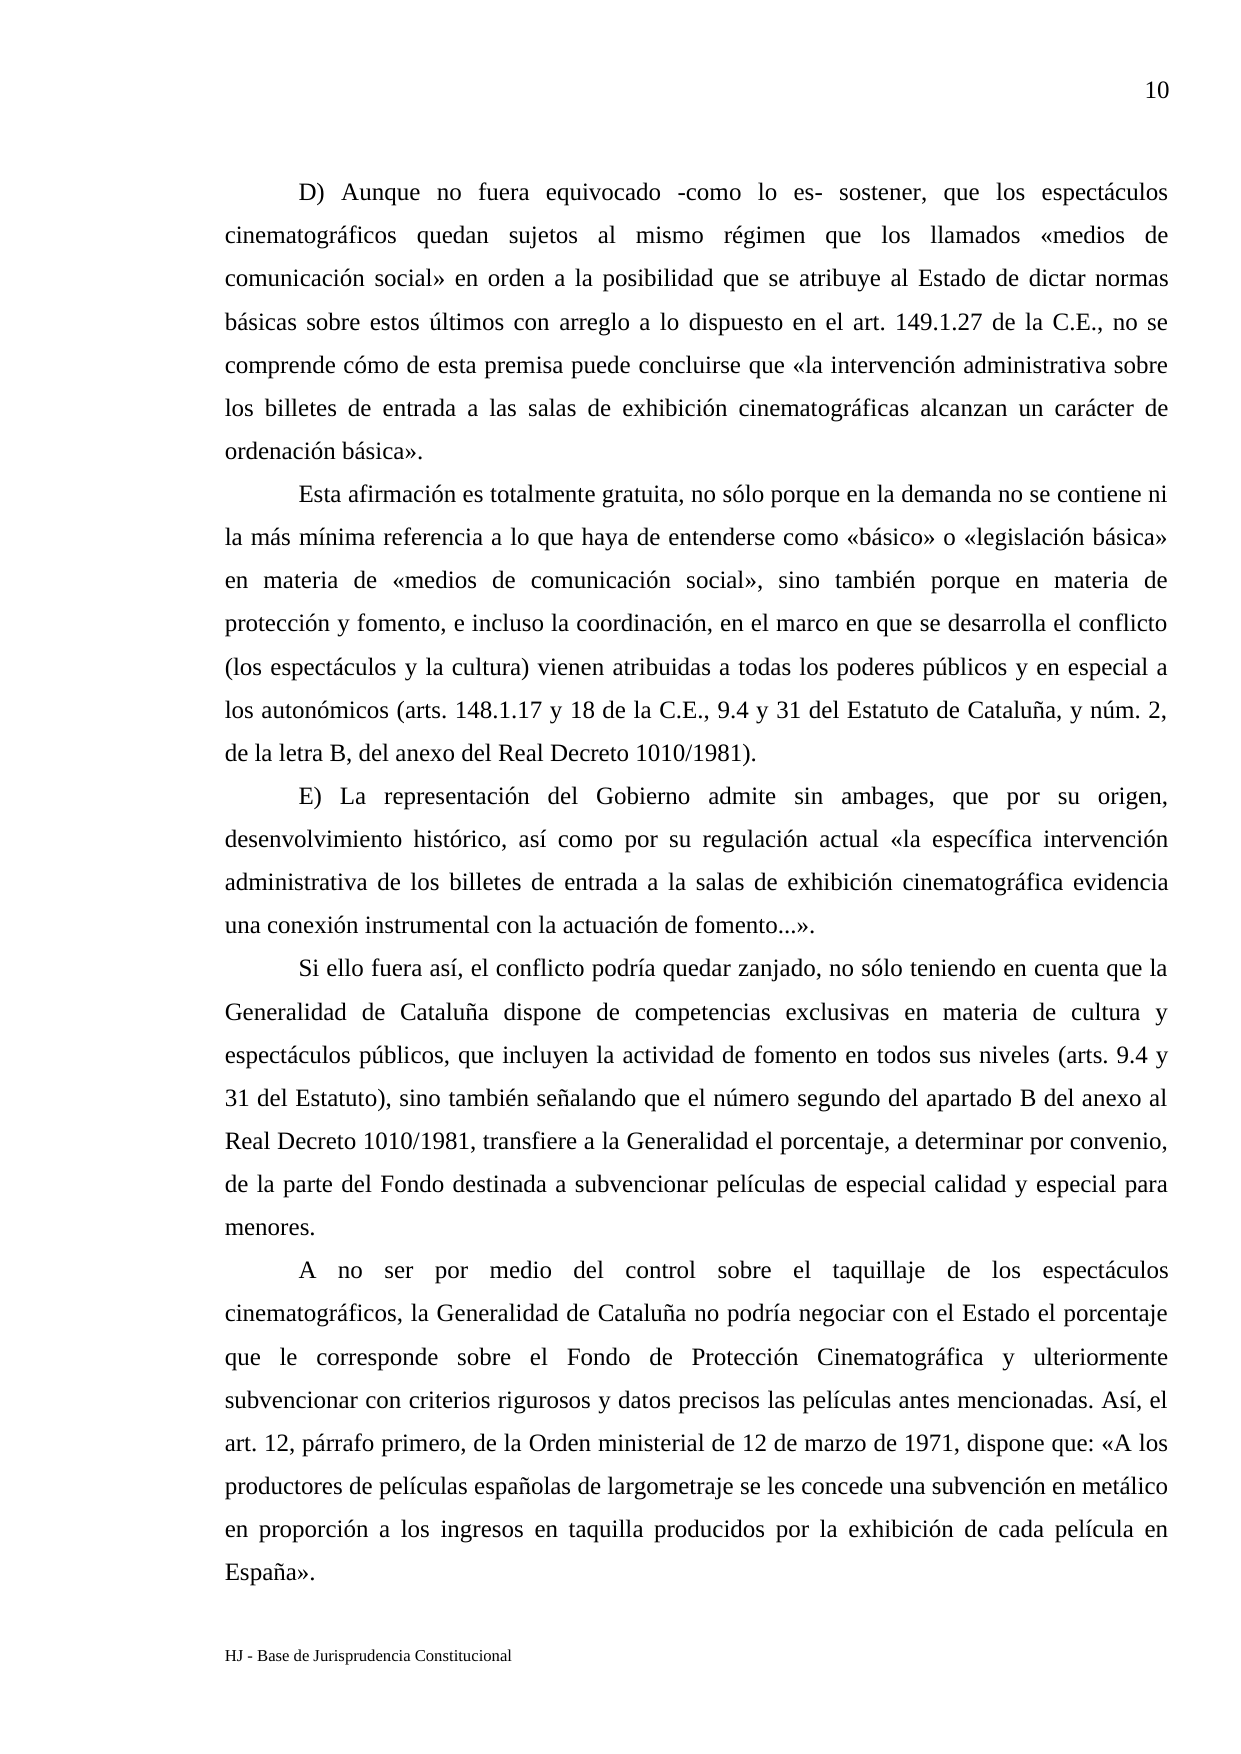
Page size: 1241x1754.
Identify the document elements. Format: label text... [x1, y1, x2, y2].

text E) La representación del Gobierno admite sin ambages, que por su origen, desenvolvimiento histórico, así como por su regulación actual «la específica intervención administrativa de los billetes de entrada a la salas de exhibición cinematográfica evidencia una conexión instrumental con la actuación de fomento...». [224, 781, 1169, 939]
text Esta afirmación es totalmente gratuita, no sólo porque en la demanda no se contiene ni la más mínima referencia a lo que haya de entenderse como «básico» o «legislación básica» en materia de «medios de comunicación social», sino también porque en materia de protección y fomento, e incluso la coordinación, en el marco en que se desarrolla el conflicto (los espectáculos y la cultura) vienen atribuidas a todas los poderes públicos y en especial a los autonómicos (arts. 148.1.17 y 18 de la C.E., 9.4 y 31 del Estatuto de Cataluña, y núm. 2, de la letra B, del anexo del Real Decreto 1010/1981). [224, 479, 1169, 767]
text D) Aunque no fuera equivocado -como lo es- sostener, que los espectáculos cinematográficos quedan sujetos al mismo régimen que los llamados «medios de comunicación social» en orden a la posibilidad que se atribuye al Estado de dictar normas básicas sobre estos últimos con arreglo a lo dispuesto en el art. 149.1.27 de la C.E., no se comprende cómo de esta premisa puede concluirse que «la intervención administrativa sobre los billetes de entrada a las salas de exhibición cinematográficas alcanzan un carácter de ordenación básica». [224, 177, 1169, 465]
text A no ser por medio del control sobre el taquillaje de los espectáculos cinematográficos, la Generalidad de Cataluña no podría negociar con el Estado el porcentaje que le corresponde sobre el Fondo de Protección Cinematográfica y ulteriormente subvencionar con criterios rigurosos y datos precisos las películas antes mencionadas. Así, el art. 12, párrafo primero, de la Orden ministerial de 12 de marzo de 1971, dispone que: «A los productores de películas españolas de largometraje se les concede una subvención en metálico en proporción a los ingresos en taquilla producidos por la exhibición de cada película en España». [224, 1255, 1169, 1586]
text Si ello fuera así, el conflicto podría quedar zanjado, no sólo teniendo en cuenta que la Generalidad de Cataluña dispone de competencias exclusivas en materia de cultura y espectáculos públicos, que incluyen la actividad de fomento en todos sus niveles (arts. 9.4 y 31 del Estatuto), sino también señalando que el número segundo del apartado B del anexo al Real Decreto 1010/1981, transfiere a la Generalidad el porcentaje, a determinar por convenio, de la parte del Fondo destinada a subvencionar películas de especial calidad y especial para menores. [224, 953, 1169, 1241]
